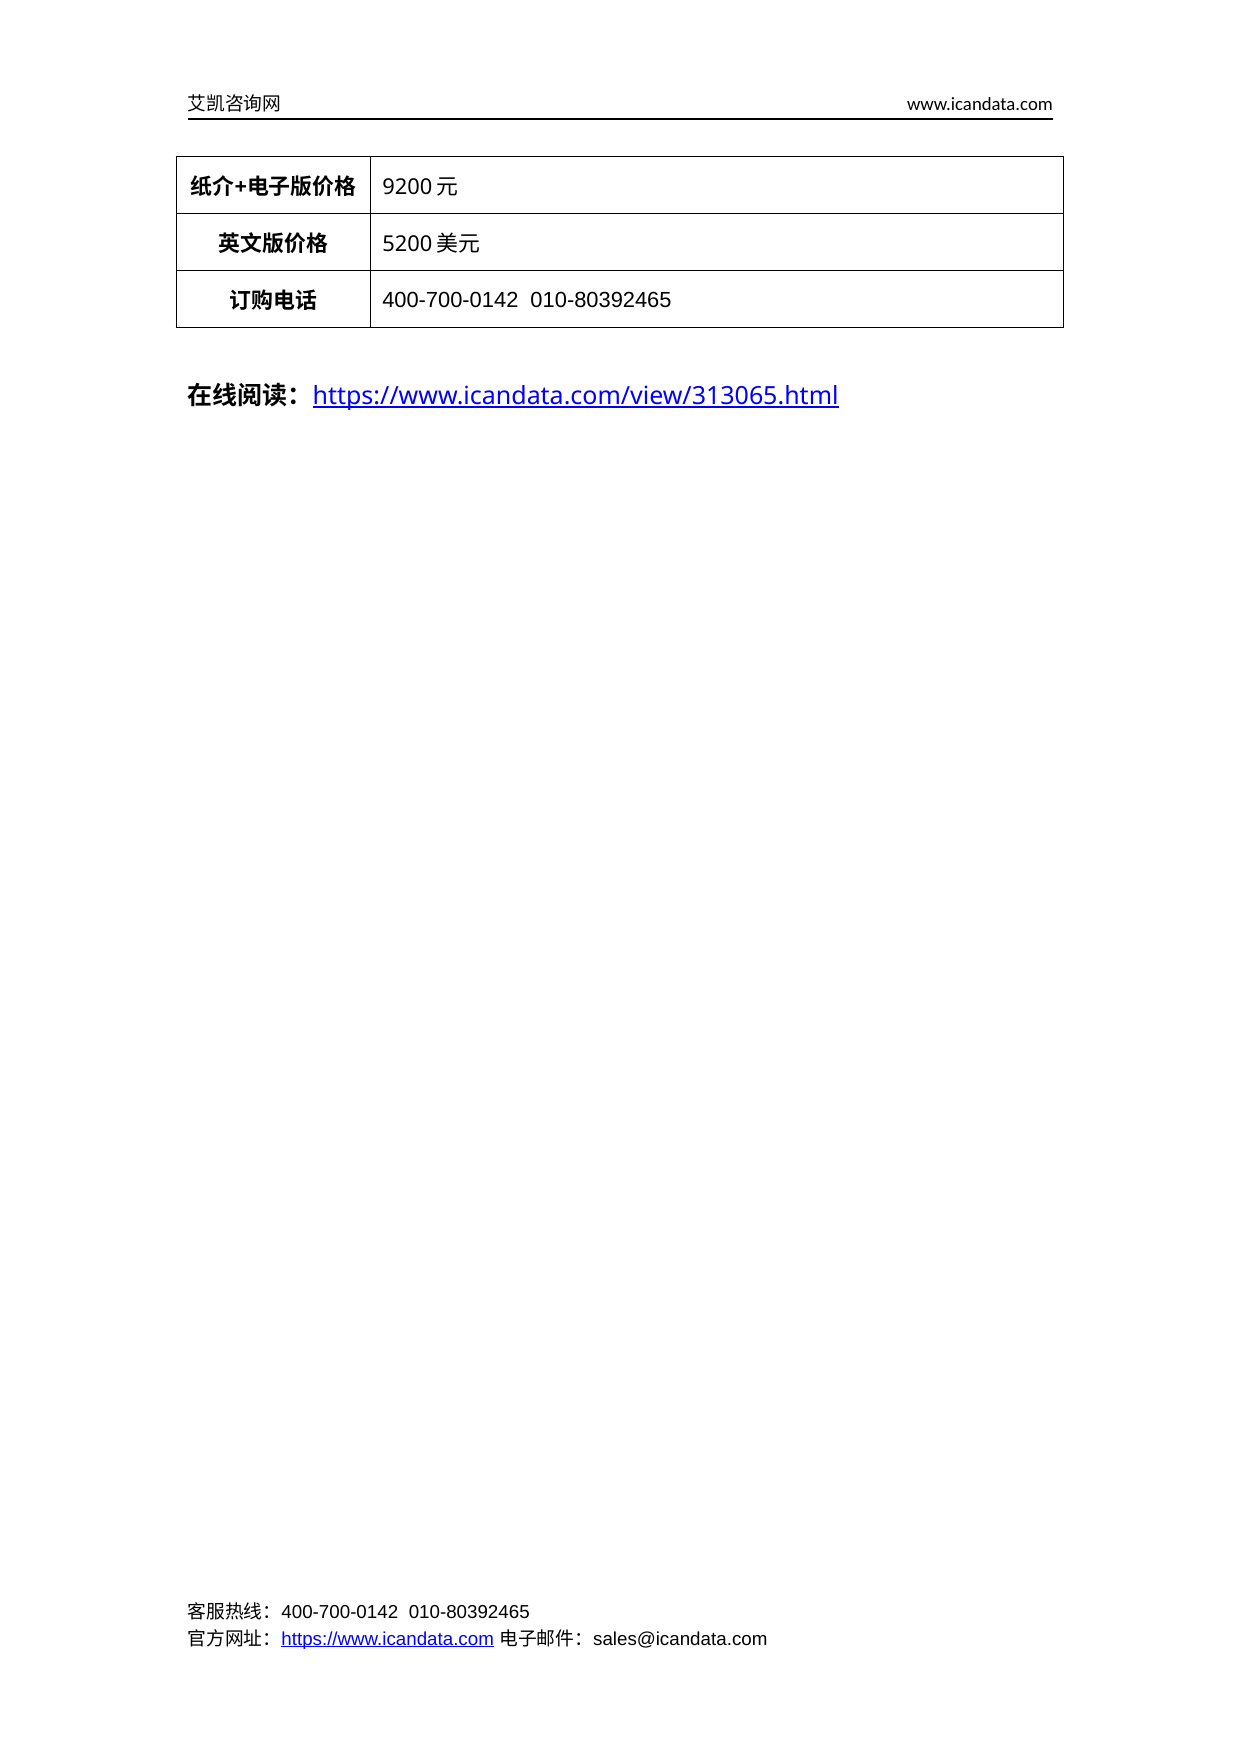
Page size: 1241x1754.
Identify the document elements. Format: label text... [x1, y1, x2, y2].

table_cell 英文版价格 [177, 214, 370, 270]
table_cell 纸介+电子版价格 [177, 157, 370, 213]
text 在线阅读：https://www.icandata.com/view/313065.html [187, 361, 1053, 426]
table_cell 400-700-0142 010-80392465 [371, 271, 1063, 327]
table_cell 5200美元 [371, 214, 1063, 270]
table_cell 订购电话 [177, 271, 370, 327]
table_cell 9200元 [371, 157, 1063, 213]
